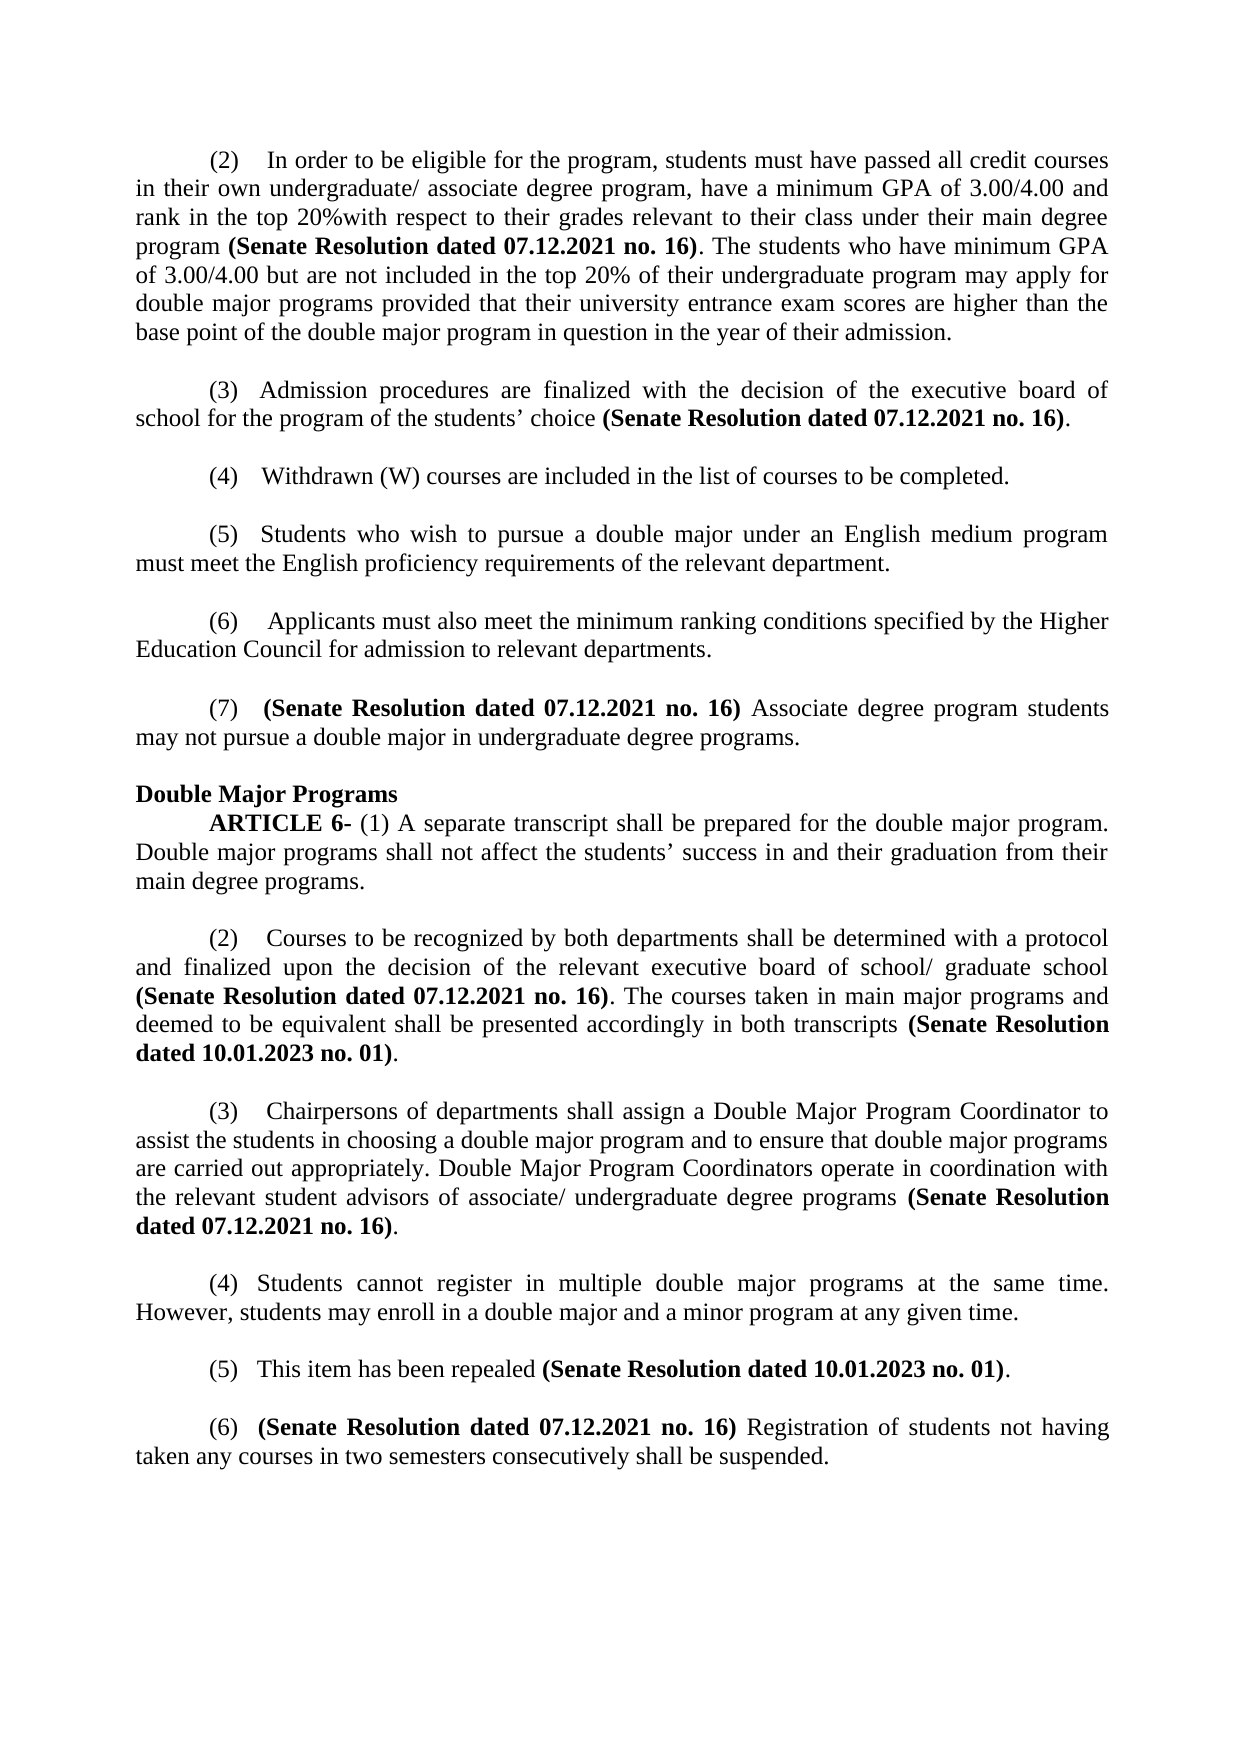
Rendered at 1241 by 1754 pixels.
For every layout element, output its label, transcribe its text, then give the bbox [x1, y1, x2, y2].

list In order to be eligible for the program, students must have passed all credit courses in their own undergraduate/ associate degree program, have a minimum GPA of 3.00/4.00 and rank in the top 20%with respect to their grades relevant to their class under their main degree program (Senate Resolution dated 07.12.2021 no. 16). The students who have minimum GPA of 3.00/4.00 but are not included in the top 20% of their undergraduate program may apply for double major programs provided that their university entrance exam scores are higher than the base point of the double major program in question in the year of their admission. [135, 145, 1109, 346]
list Admission procedures are finalized with the decision of the executive board of school for the program of the students’ choice (Senate Resolution dated 07.12.2021 no. 16). [135, 375, 1109, 432]
list Courses to be recognized by both departments shall be determined with a protocol and finalized upon the decision of the relevant executive board of school/ graduate school (Senate Resolution dated 07.12.2021 no. 16). The courses taken in main major programs and deemed to be equivalent shall be presented accordingly in both transcripts (Senate Resolution dated 10.01.2023 no. 01). [135, 923, 1109, 1067]
text ARTICLE 6- (1) A separate transcript shall be prepared for the double major program. Double major programs shall not affect the students’ success in and their graduation from their main degree programs. [135, 808, 1109, 894]
list This item has been repealed (Senate Resolution dated 10.01.2023 no. 01). [135, 1355, 1109, 1383]
list Chairpersons of departments shall assign a Double Major Program Coordinator to assist the students in choosing a double major program and to ensure that double major programs are carried out appropriately. Double Major Program Coordinators operate in coordination with the relevant student advisors of associate/ undergraduate degree programs (Senate Resolution dated 07.12.2021 no. 16). [135, 1096, 1109, 1240]
subtitle Double Major Programs [135, 780, 1109, 808]
list Withdrawn (W) courses are included in the list of courses to be completed. [135, 461, 1109, 490]
list (Senate Resolution dated 07.12.2021 no. 16) Associate degree program students may not pursue a double major in undergraduate degree programs. [135, 693, 1109, 750]
list Students cannot register in multiple double major programs at the same time. However, students may enroll in a double major and a minor program at any given time. [135, 1269, 1109, 1326]
list Applicants must also meet the minimum ranking conditions specified by the Higher Education Council for admission to relevant departments. [135, 606, 1109, 663]
list Students who wish to pursue a double major under an English medium program must meet the English proficiency requirements of the relevant department. [135, 519, 1109, 577]
list (Senate Resolution dated 07.12.2021 no. 16) Registration of students not having taken any courses in two semesters consecutively shall be suspended. [135, 1413, 1109, 1470]
